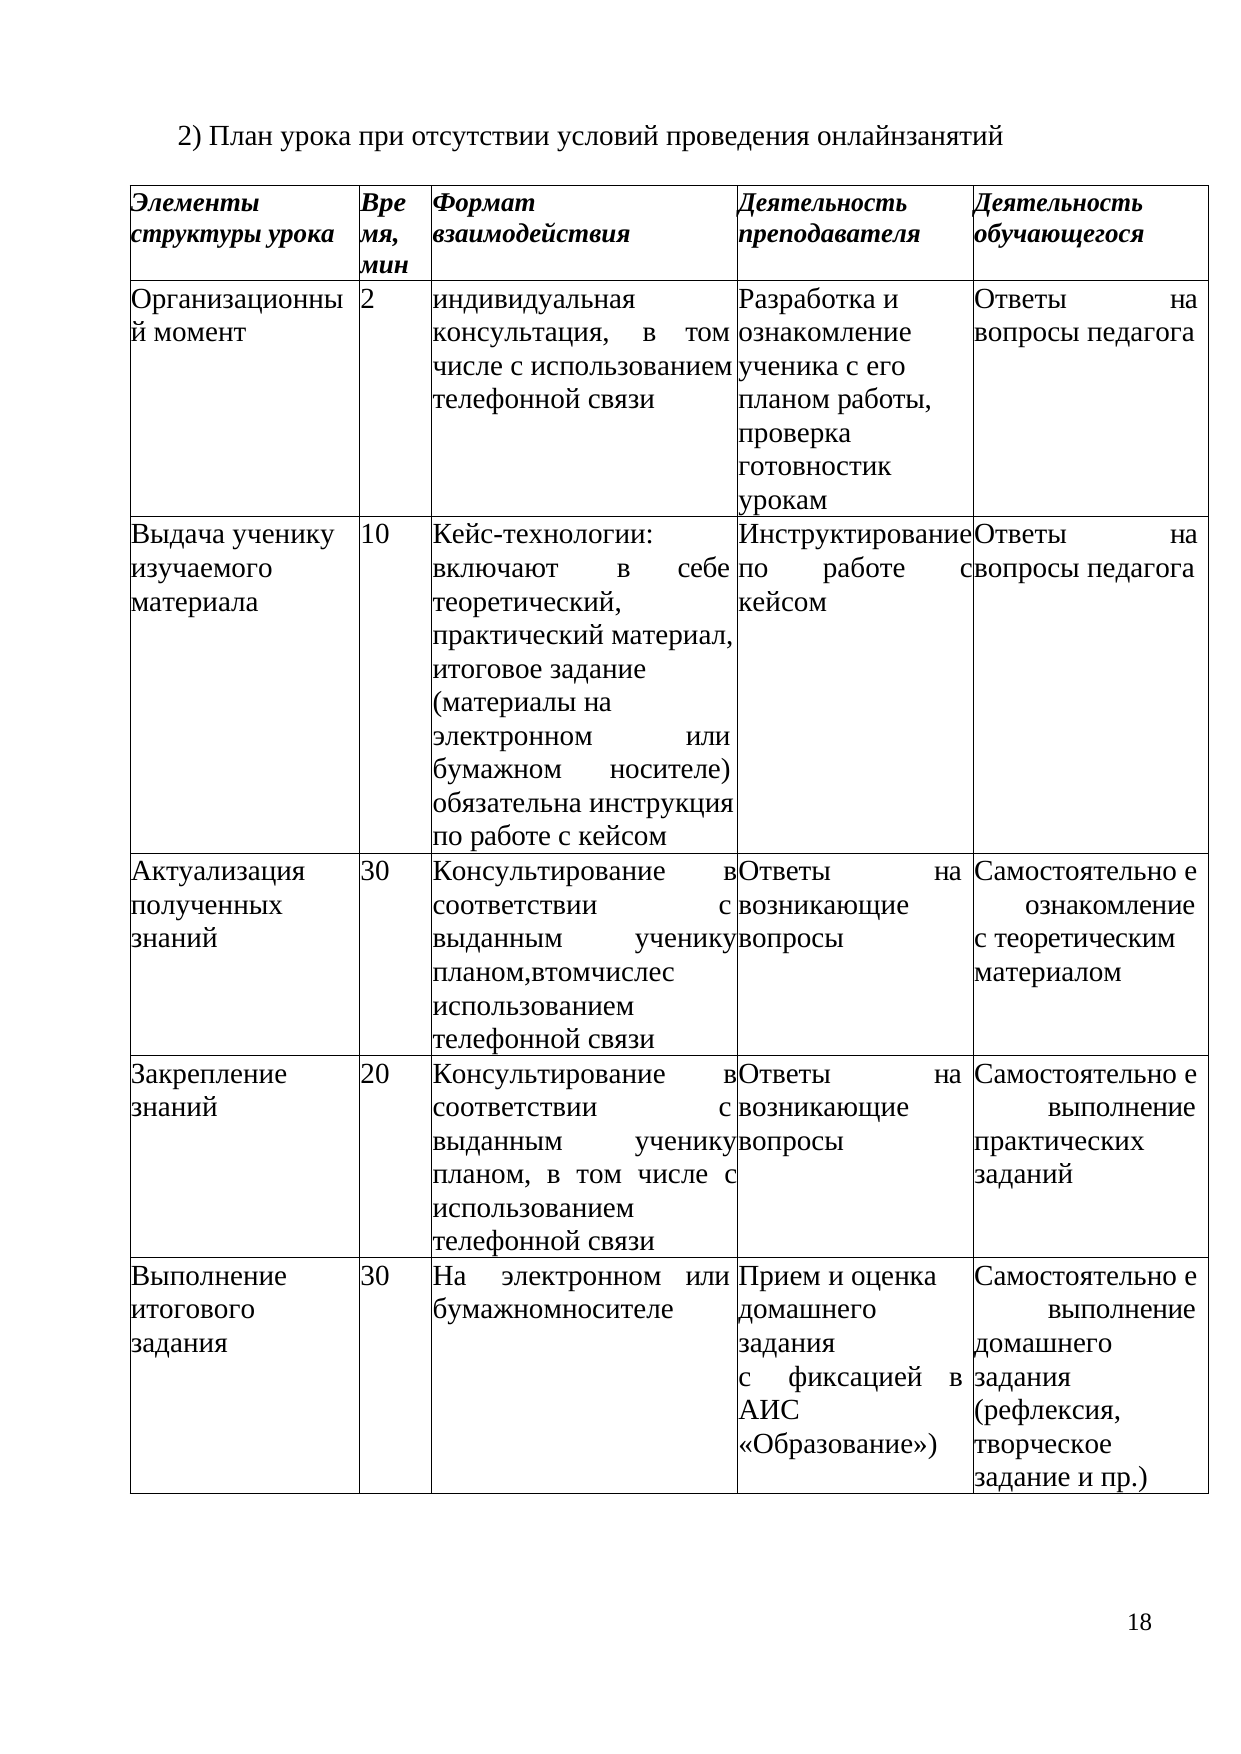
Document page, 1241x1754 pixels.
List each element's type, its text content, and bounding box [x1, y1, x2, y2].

table_cell Закрепление знаний [131, 1056, 359, 1257]
list 2) План урока при отсутствии условий проведения онлайнзанятий [118, 118, 1152, 152]
table_cell Организационный момент [131, 281, 359, 516]
table_header Элементы структуры урока [131, 186, 359, 280]
table_cell Консультирование в соответствии с выданным ученику планом, в том числе с использованием телефонной связи [432, 1056, 737, 1257]
table_cell Выполнение итогового задания [131, 1258, 359, 1493]
table_cell 2 [360, 281, 431, 516]
table_cell Прием и оценка домашнего задания с фиксацией в АИС «Образование») [738, 1258, 973, 1493]
table_cell Выдача ученику изучаемого материала [131, 517, 359, 852]
table_cell Ответы на возникающие вопросы [738, 854, 973, 1055]
table_cell 30 [360, 1258, 431, 1493]
table_header Вре мя, мин [360, 186, 431, 280]
table_cell 30 [360, 854, 431, 1055]
table_header Деятельность обучающегося [974, 186, 1208, 280]
table_cell Самостоятельно е выполнение практических заданий [974, 1056, 1208, 1257]
table_cell На электронном или бумажномносителе [432, 1258, 737, 1493]
table_cell Консультирование в соответствии с выданным ученику планом,втомчислес использованием телефонной связи [432, 854, 737, 1055]
table_cell Самостоятельно е ознакомление с теоретическим материалом [974, 854, 1208, 1055]
table_cell 10 [360, 517, 431, 852]
table_cell индивидуальная консультация, в том числе с использованием телефонной связи [432, 281, 737, 516]
table_cell 20 [360, 1056, 431, 1257]
table_cell Ответы на вопросы педагога [974, 517, 1208, 852]
table_cell Разработка и ознакомление ученика с его планом работы, проверка готовностик урокам [738, 281, 973, 516]
table_cell Самостоятельно е выполнение домашнего задания (рефлексия, творческое задание и пр.) [974, 1258, 1208, 1493]
table_cell Ответы на вопросы педагога [974, 281, 1208, 516]
table_header Формат взаимодействия [432, 186, 737, 280]
table_cell Актуализация полученных знаний [131, 854, 359, 1055]
table_cell Инструктирование по работе с кейсом [738, 517, 973, 852]
table_cell Ответы на возникающие вопросы [738, 1056, 973, 1257]
table_header Деятельность преподавателя [738, 186, 973, 280]
table_cell Кейс-технологии: включают в себе теоретический, практический материал, итоговое задание (материалы на электронном или бумажном носителе) обязательна инструкция по работе с кейсом [432, 517, 737, 852]
